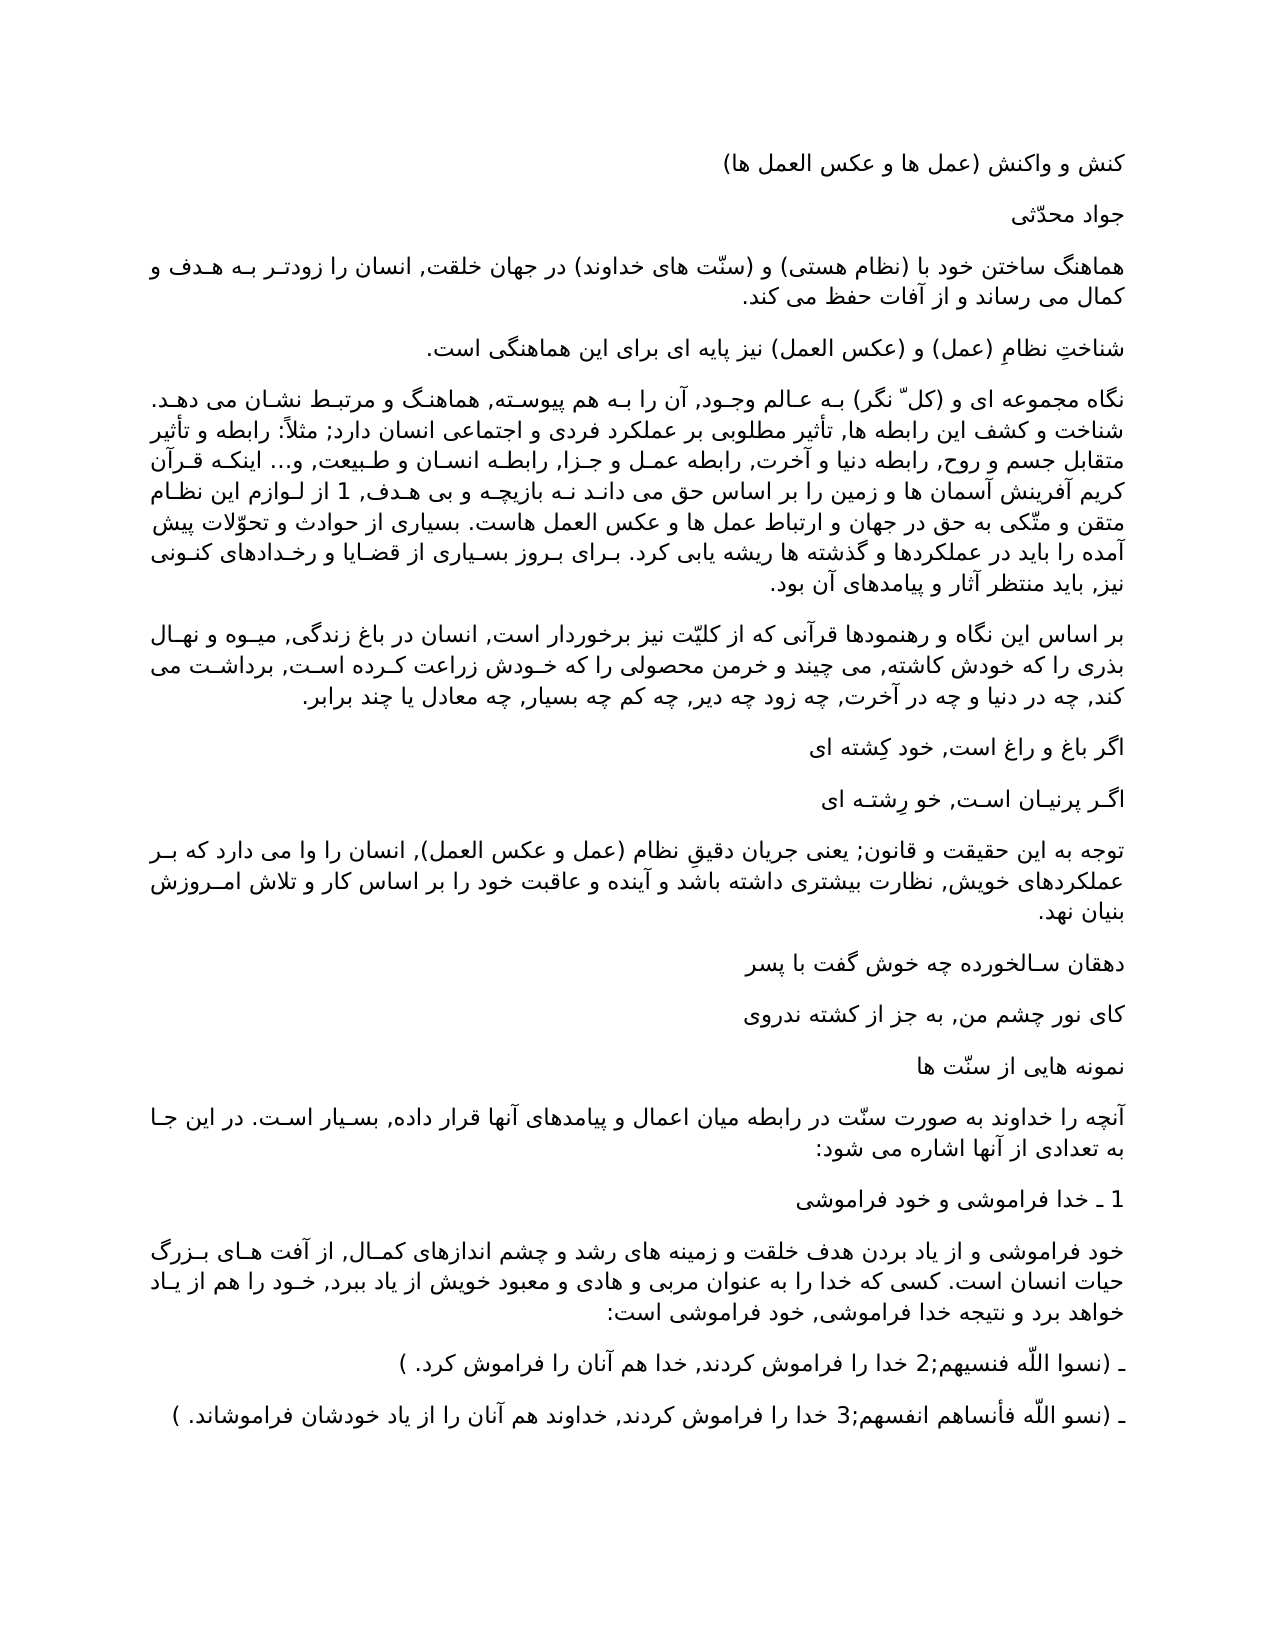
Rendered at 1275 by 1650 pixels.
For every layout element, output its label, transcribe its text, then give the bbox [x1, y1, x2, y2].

text شناختِ نظامِ (عمل) و (عكس العمل) نيز پايه اى براى اين هماهنگى است. [150, 335, 1125, 362]
text آنچه را خداوند به صورت سنّت در رابطه ميان اعمال و پيامدهاى آنها قرار داده, بسيار است. در اين جا به تعدادى از آنها اشاره مى شود: [150, 1104, 1125, 1162]
text 1 ـ خدا فراموشى و خود فراموشى [150, 1186, 1125, 1213]
text ـ (نسو اللّه فأنساهم انفسهم;3 خدا را فراموش كردند, خداوند هم آنان را از ياد خودشان فراموشاند. ) [150, 1402, 1125, 1429]
text بر اساس اين نگاه و رهنمودها قرآنى كه از كليّت نيز برخوردار است, انسان در باغ زندگى, ميوه و نهال بذرى را كه خودش كاشته, مى چيند و خرمن محصولى را كه خودش زراعت كرده است, برداشت مى كند, چه در دنيا و چه در آخرت, چه زود چه دير, چه كم چه بسيار, چه معادل يا چند برابر. [150, 622, 1125, 709]
text دهقان سـالخورده چه خوش گفت با پسر [150, 950, 1125, 977]
text خود فراموشى و از ياد بردن هدف خلقت و زمينه هاى رشد و چشم اندازهاى كمال, از آفت هاى بزرگ حيات انسان است. كسى كه خدا را به عنوان مربى و هادى و معبود خويش از ياد ببرد, خود را هم از ياد خواهد برد و نتيجه خدا فراموشى, خود فراموشى است: [150, 1238, 1125, 1326]
text هماهنگ ساختن خود با (نظام هستى) و (سنّت هاى خداوند) در جهان خلقت, انسان را زودتر به هدف و كمال مى رساند و از آفات حفظ مى كند. [150, 253, 1125, 310]
text نگاه مجموعه اى و (كل ّ نگر) به عالم وجود, آن را به هم پيوسته, هماهنگ و مرتبط نشان مى دهد. شناخت و كشف اين رابطه ها, تأثير مطلوبى بر عملكرد فردى و اجتماعى انسان دارد; مثلاً: رابطه و تأثير متقابل جسم و روح, رابطه دنيا و آخرت, رابطه عمل و جزا, رابطه انسان و طبيعت, و… اينكه قرآن كريم آفرينش آسمان ها و زمين را بر اساس حق مى داند نه بازيچه و بى هدف, 1 از لوازم اين نظام متقن و متّكى به حق در جهان و ارتباط عمل ها و عكس العمل هاست. بسيارى از حوادث و تحوّلات پيش آمده را بايد در عملكردها و گذشته ها ريشه يابى كرد. براى بروز بسيارى از قضايا و رخدادهاى كنونى نيز, بايد منتظر آثار و پيامدهاى آن بود. [150, 386, 1125, 597]
text جواد محدّثى [150, 201, 1125, 228]
text اگـر پرنيـان اسـت, خو رِشتـه اى [150, 786, 1125, 812]
text نمونه هايى از سنّت ها [150, 1053, 1125, 1079]
text ـ (نسوا اللّه فنسيهم;2 خدا را فراموش كردند, خدا هم آنان را فراموش كرد. ) [150, 1351, 1125, 1377]
text توجه به اين حقيقت و قانون; يعنى جريان دقيقِ نظام (عمل و عكس العمل), انسان را وا مى دارد كه بر عملكردهاى خويش, نظارت بيشترى داشته باشد و آينده و عاقبت خود را بر اساس كار و تلاش امروزش بنيان نهد. [150, 837, 1125, 925]
text كاى نور چشم من, به جز از كشته ندروى [150, 1001, 1125, 1028]
text اگر باغ و راغ است, خود كِشته اى [150, 734, 1125, 761]
text كنش و واكنش (عمل ها و عكس العمل ها) [150, 150, 1125, 177]
